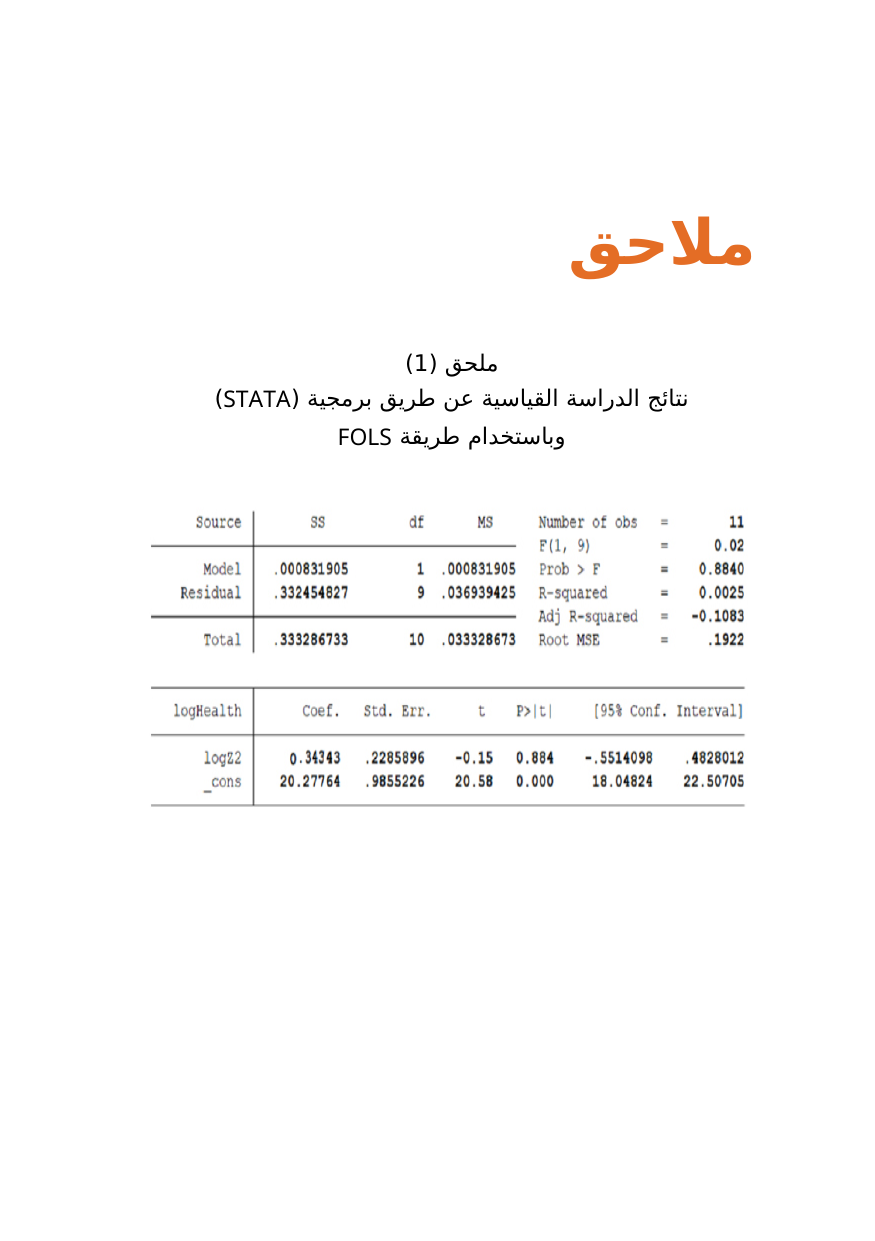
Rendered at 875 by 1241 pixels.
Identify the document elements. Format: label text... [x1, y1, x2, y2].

text ملاحق [148, 207, 756, 279]
text نتائج الدراسة القياسية عن طريق برمجية (STATA) وباستخدام طريقة FOLS [148, 383, 756, 452]
text ملحق (1) [148, 350, 756, 376]
picture [148, 499, 755, 817]
